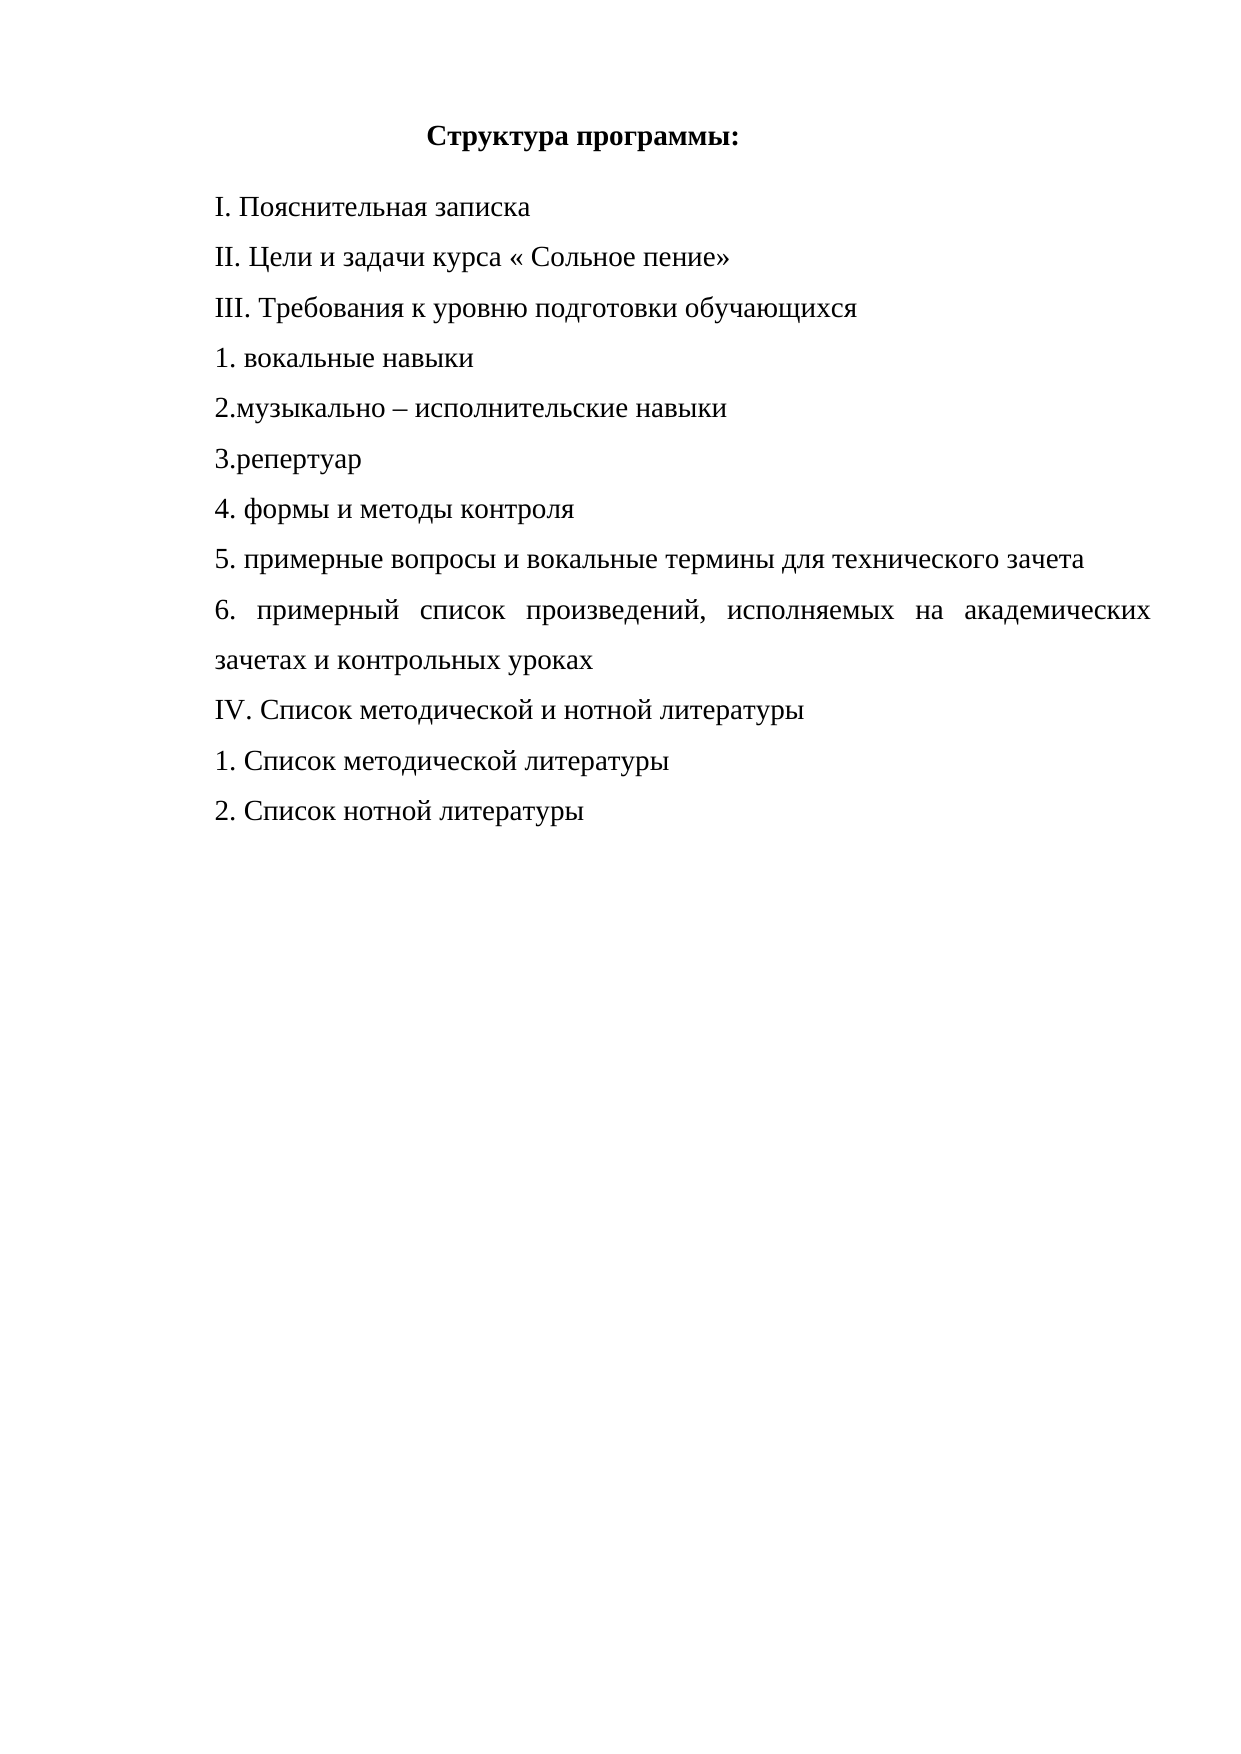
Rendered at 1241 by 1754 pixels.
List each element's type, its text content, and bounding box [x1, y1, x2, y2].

text 3.репертуар [214, 441, 1152, 474]
text 1. вокальные навыки [214, 340, 1152, 374]
text II. Цели и задачи курса « Сольное пение» [214, 239, 1152, 273]
text 6. примерный список произведений, исполняемых на академических зачетах и контрольных уроках [214, 592, 1152, 676]
text I. Пояснительная записка [214, 189, 1152, 223]
text 2.музыкально – исполнительские навыки [214, 391, 1152, 424]
text IV. Список методической и нотной литературы [214, 692, 1152, 726]
text 4. формы и методы контроля [214, 491, 1152, 525]
text 1. Список методической литературы [214, 743, 1152, 776]
text 5. примерные вопросы и вокальные термины для технического зачета [214, 541, 1152, 575]
text 2. Список нотной литературы [214, 793, 1152, 827]
text III. Требования к уровню подготовки обучающихся [214, 290, 1152, 323]
text Структура программы: [215, 118, 1152, 152]
